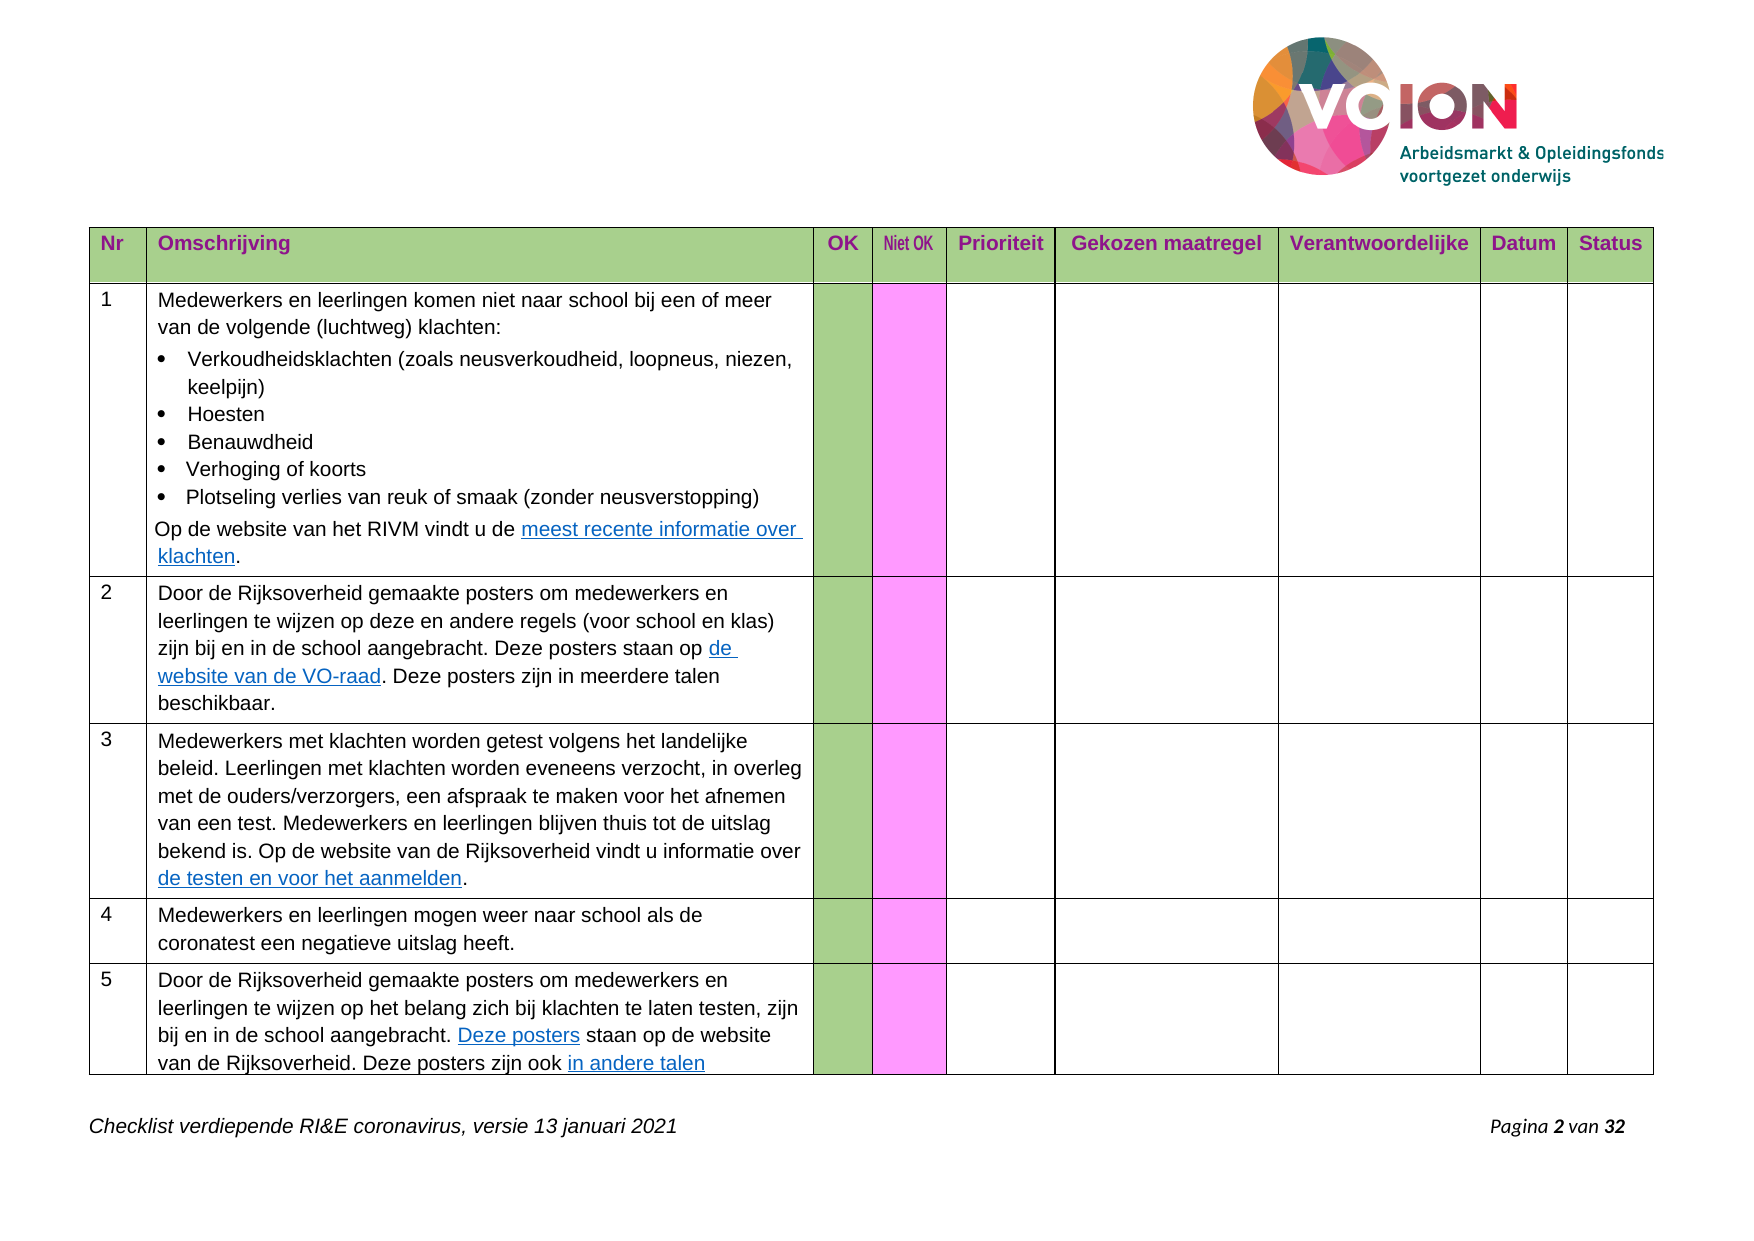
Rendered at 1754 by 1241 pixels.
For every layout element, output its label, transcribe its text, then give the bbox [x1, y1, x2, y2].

table_cell [1481, 577, 1567, 723]
table_cell [1481, 899, 1567, 963]
table_cell [1056, 964, 1278, 1074]
table_cell [1056, 724, 1278, 898]
table_header Prioriteit [947, 228, 1054, 282]
table_cell 2 [90, 577, 146, 723]
table_cell [814, 899, 872, 963]
table_cell [1568, 899, 1653, 963]
table_cell [1568, 284, 1653, 576]
table_cell [947, 724, 1054, 898]
table_cell [873, 899, 946, 963]
table_cell [1279, 964, 1480, 1074]
table_cell [1279, 724, 1480, 898]
table_cell [1056, 284, 1278, 576]
table_cell Medewerkers met klachten worden getest volgens het landelijke beleid. Leerlingen met klachten worden eveneens verzocht, in overleg met de ouders/verzorgers, een afspraak te maken voor het afnemen van een test. Medewerkers en leerlingen blijven thuis tot de uitslag bekend is. Op de website van de Rijksoverheid vindt u informatie over de testen en voor het aanmelden. [147, 724, 813, 898]
table_cell [814, 577, 872, 723]
table_header Omschrijving [147, 228, 813, 282]
table_header Status [1568, 228, 1653, 282]
table_cell 4 [90, 899, 146, 963]
table_cell Medewerkers en leerlingen komen niet naar school bij een of meer van de volgende (luchtweg) klachten: Verkoudheidsklachten (zoals neusverkoudheid, loopneus, niezen, keelpijn) Hoesten Benauwdheid Verhoging of koorts Plotseling verlies van reuk of smaak (zonder neusverstopping) Op de website van het RIVM vindt u de meest recente informatie over klachten. [147, 284, 813, 576]
table_cell 3 [90, 724, 146, 898]
table_cell [873, 284, 946, 576]
table_cell [1481, 964, 1567, 1074]
table_cell [1056, 577, 1278, 723]
table_cell [814, 964, 872, 1074]
table_header Datum [1481, 228, 1567, 282]
table_cell [873, 577, 946, 723]
table_cell 1 [90, 284, 146, 576]
table_cell [1568, 577, 1653, 723]
table_header Nr [90, 228, 146, 282]
picture [1251, 33, 1663, 187]
table_cell [1279, 577, 1480, 723]
table_cell [1481, 284, 1567, 576]
table_cell [873, 724, 946, 898]
table_cell Door de Rijksoverheid gemaakte posters om medewerkers en leerlingen te wijzen op deze en andere regels (voor school en klas) zijn bij en in de school aangebracht. Deze posters staan op de website van de VO-raad. Deze posters zijn in meerdere talen beschikbaar. [147, 577, 813, 723]
table_header Gekozen maatregel [1056, 228, 1278, 282]
table_cell [947, 964, 1054, 1074]
table_cell [947, 284, 1054, 576]
table_cell [1568, 964, 1653, 1074]
table_cell [1056, 899, 1278, 963]
table_header Niet OK [873, 228, 946, 282]
table_cell [1279, 284, 1480, 576]
table_header OK [814, 228, 872, 282]
table_cell [947, 577, 1054, 723]
table_cell 5 [90, 964, 146, 1074]
table_cell [814, 284, 872, 576]
table_cell [1481, 724, 1567, 898]
table_header Verantwoordelijke [1279, 228, 1480, 282]
table_cell [1279, 899, 1480, 963]
table_cell Medewerkers en leerlingen mogen weer naar school als de coronatest een negatieve uitslag heeft. [147, 899, 813, 963]
table_cell [947, 899, 1054, 963]
table_cell [1568, 724, 1653, 898]
table_cell [873, 964, 946, 1074]
table_cell [814, 724, 872, 898]
